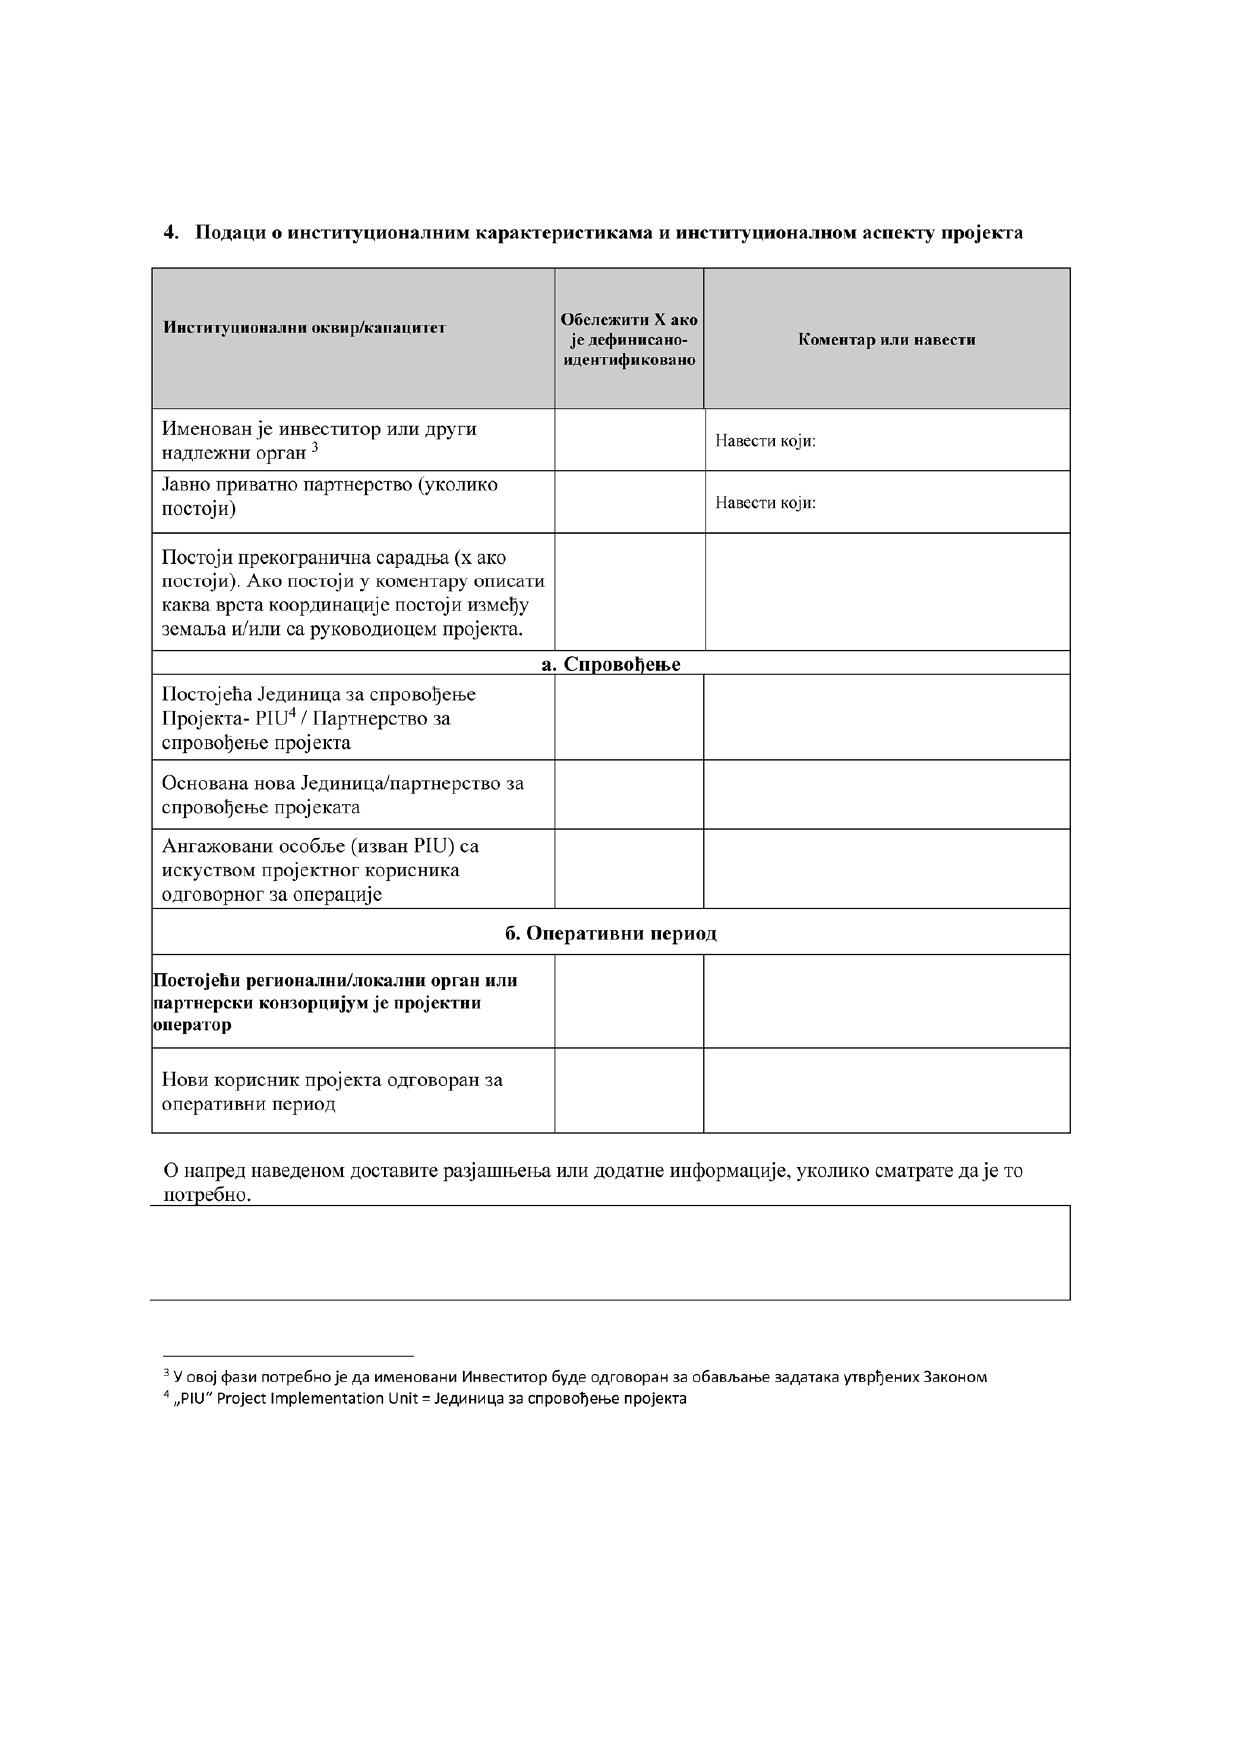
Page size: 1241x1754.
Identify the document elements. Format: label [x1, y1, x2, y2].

picture [150, 150, 1091, 1470]
